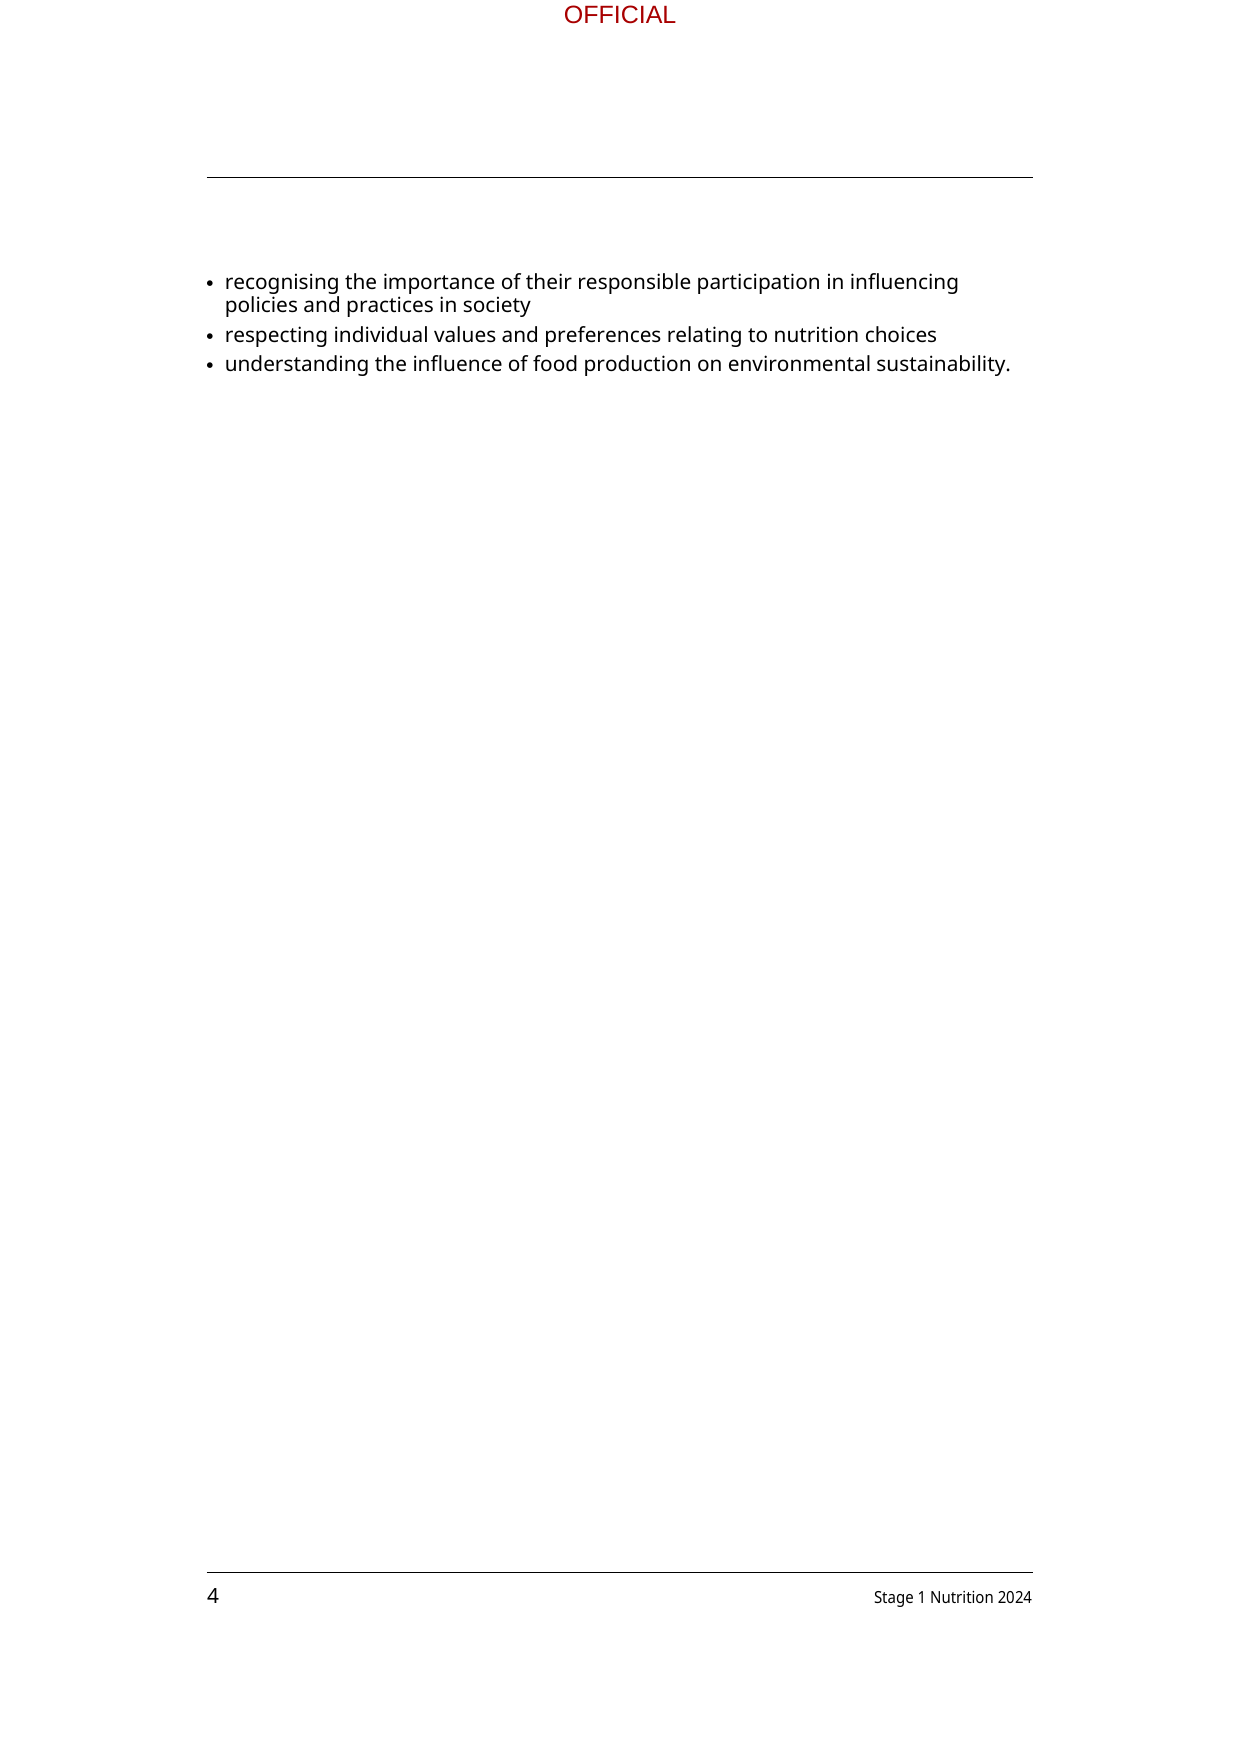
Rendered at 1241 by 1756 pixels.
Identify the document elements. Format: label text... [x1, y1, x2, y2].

text recognising the importance of their responsible participation in influencing policies and practices in society [207, 271, 1033, 317]
text understanding the influence of food production on environmental sustainability. [207, 353, 1033, 377]
text respecting individual values and preferences relating to nutrition choices [207, 324, 1033, 347]
